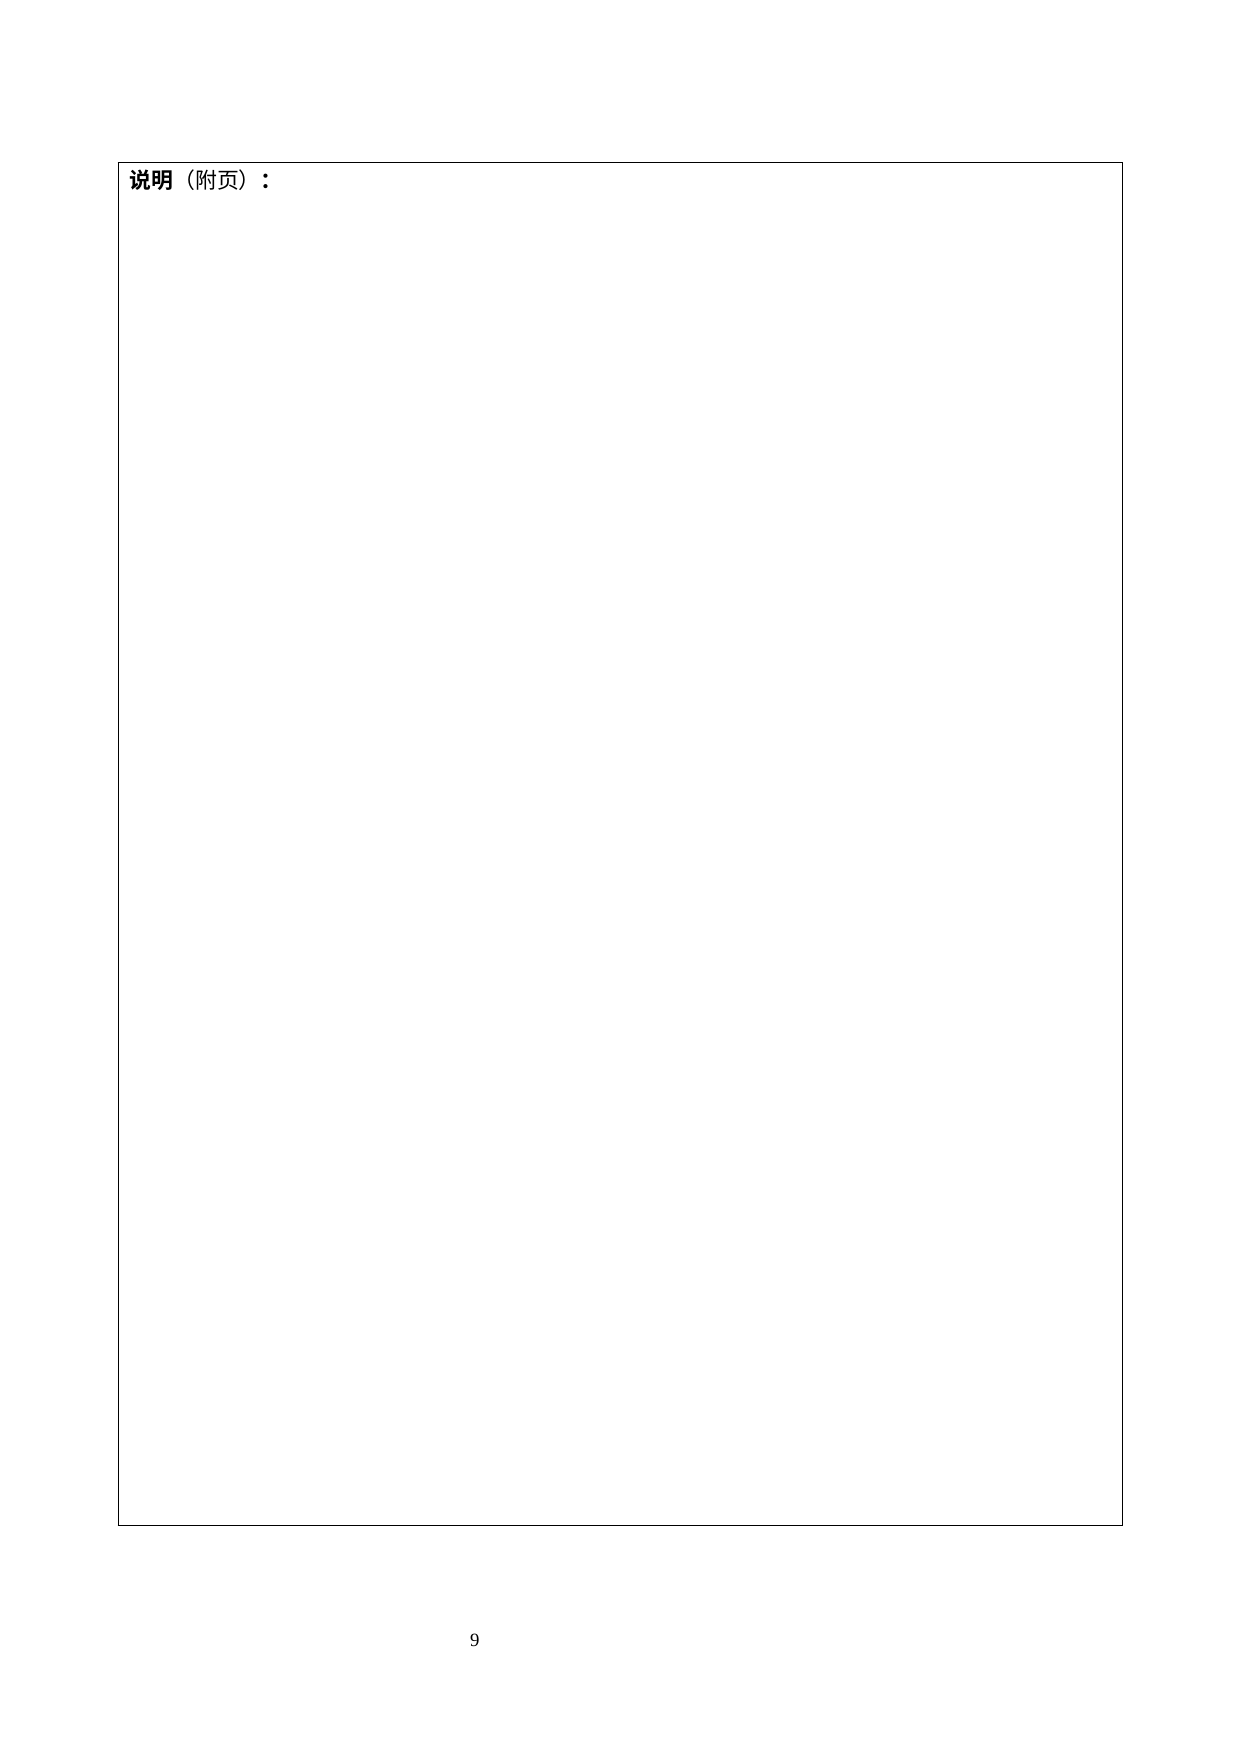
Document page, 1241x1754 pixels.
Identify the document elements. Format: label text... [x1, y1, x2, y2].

table_header 说明（附页）： [119, 163, 1122, 1525]
